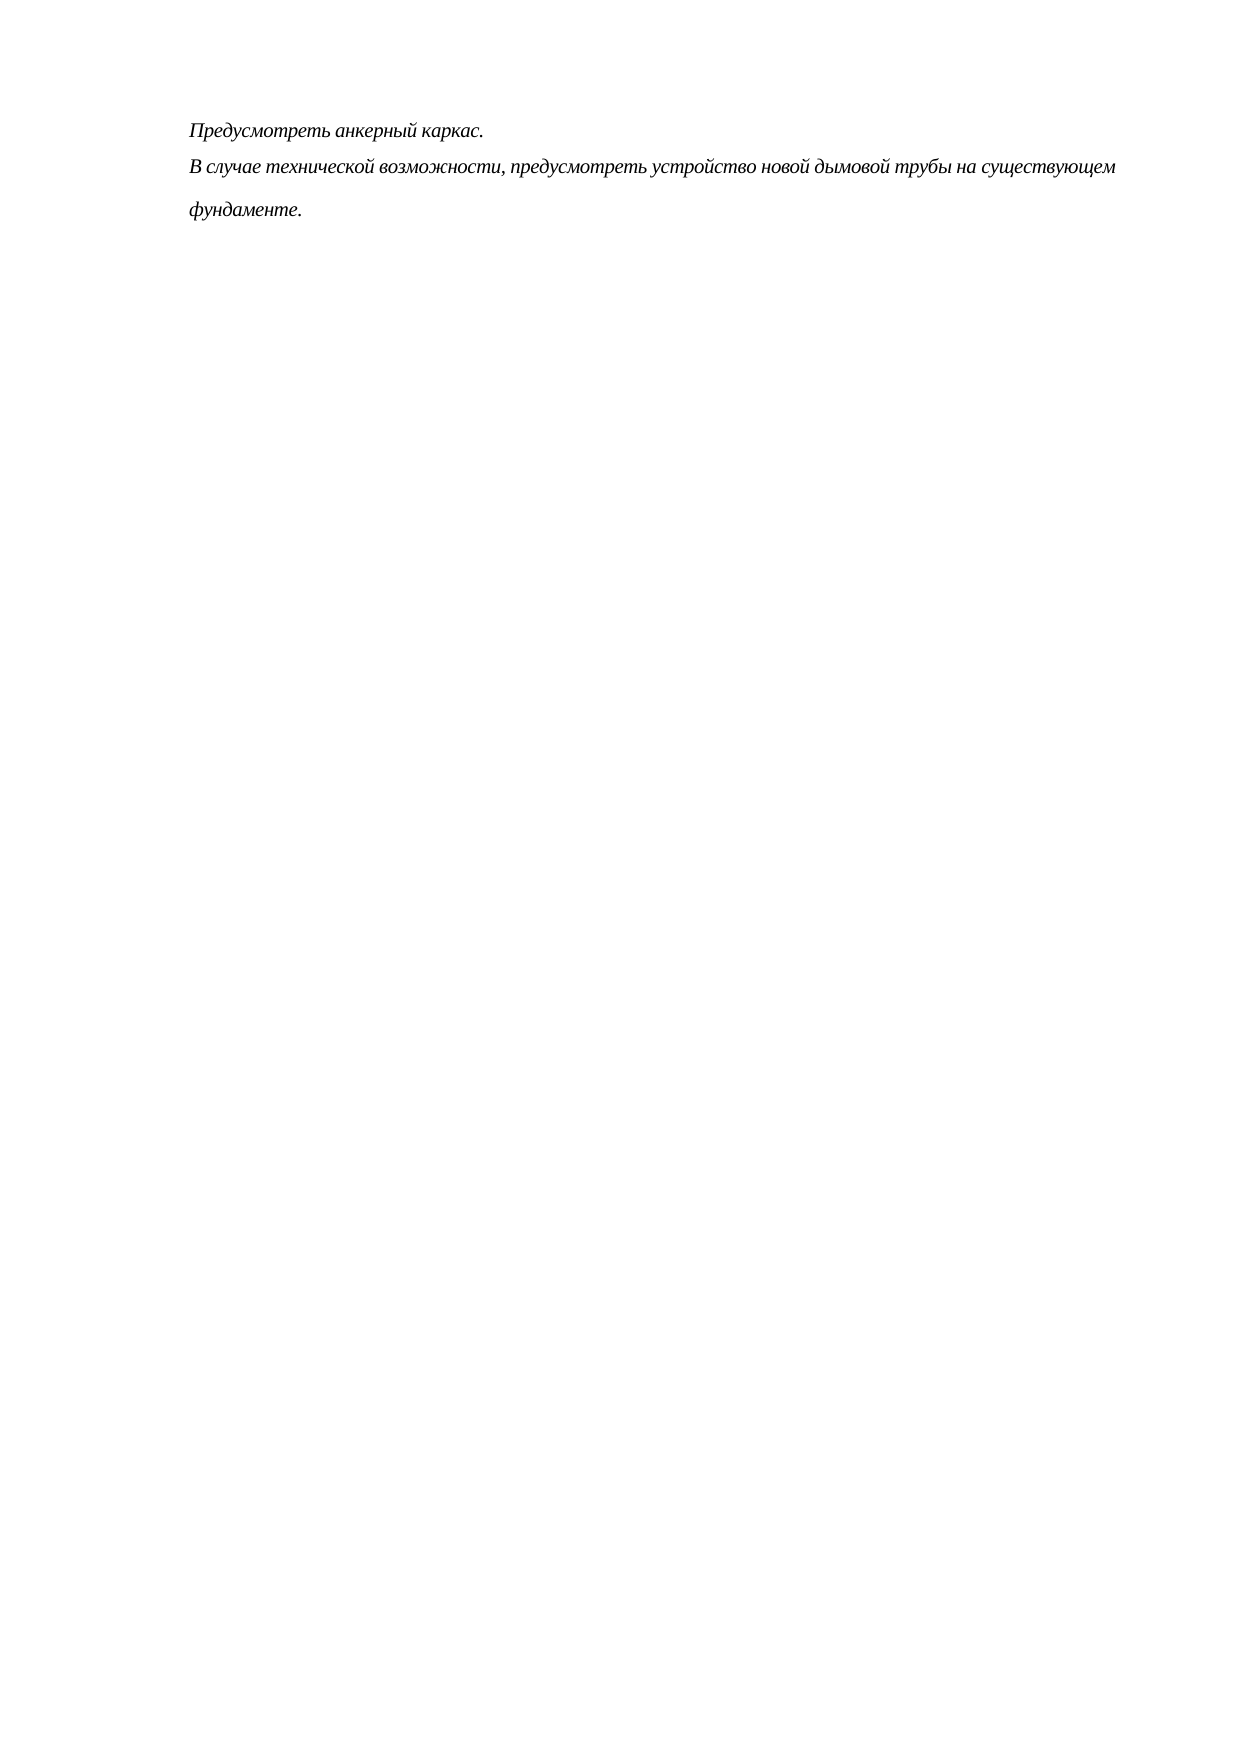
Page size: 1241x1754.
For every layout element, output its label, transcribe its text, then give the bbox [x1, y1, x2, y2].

text Предусмотреть анкерный каркас. [189, 118, 1152, 142]
text В случае технической возможности, предусмотреть устройство новой дымовой трубы на существующем фундаменте. [189, 154, 1140, 221]
